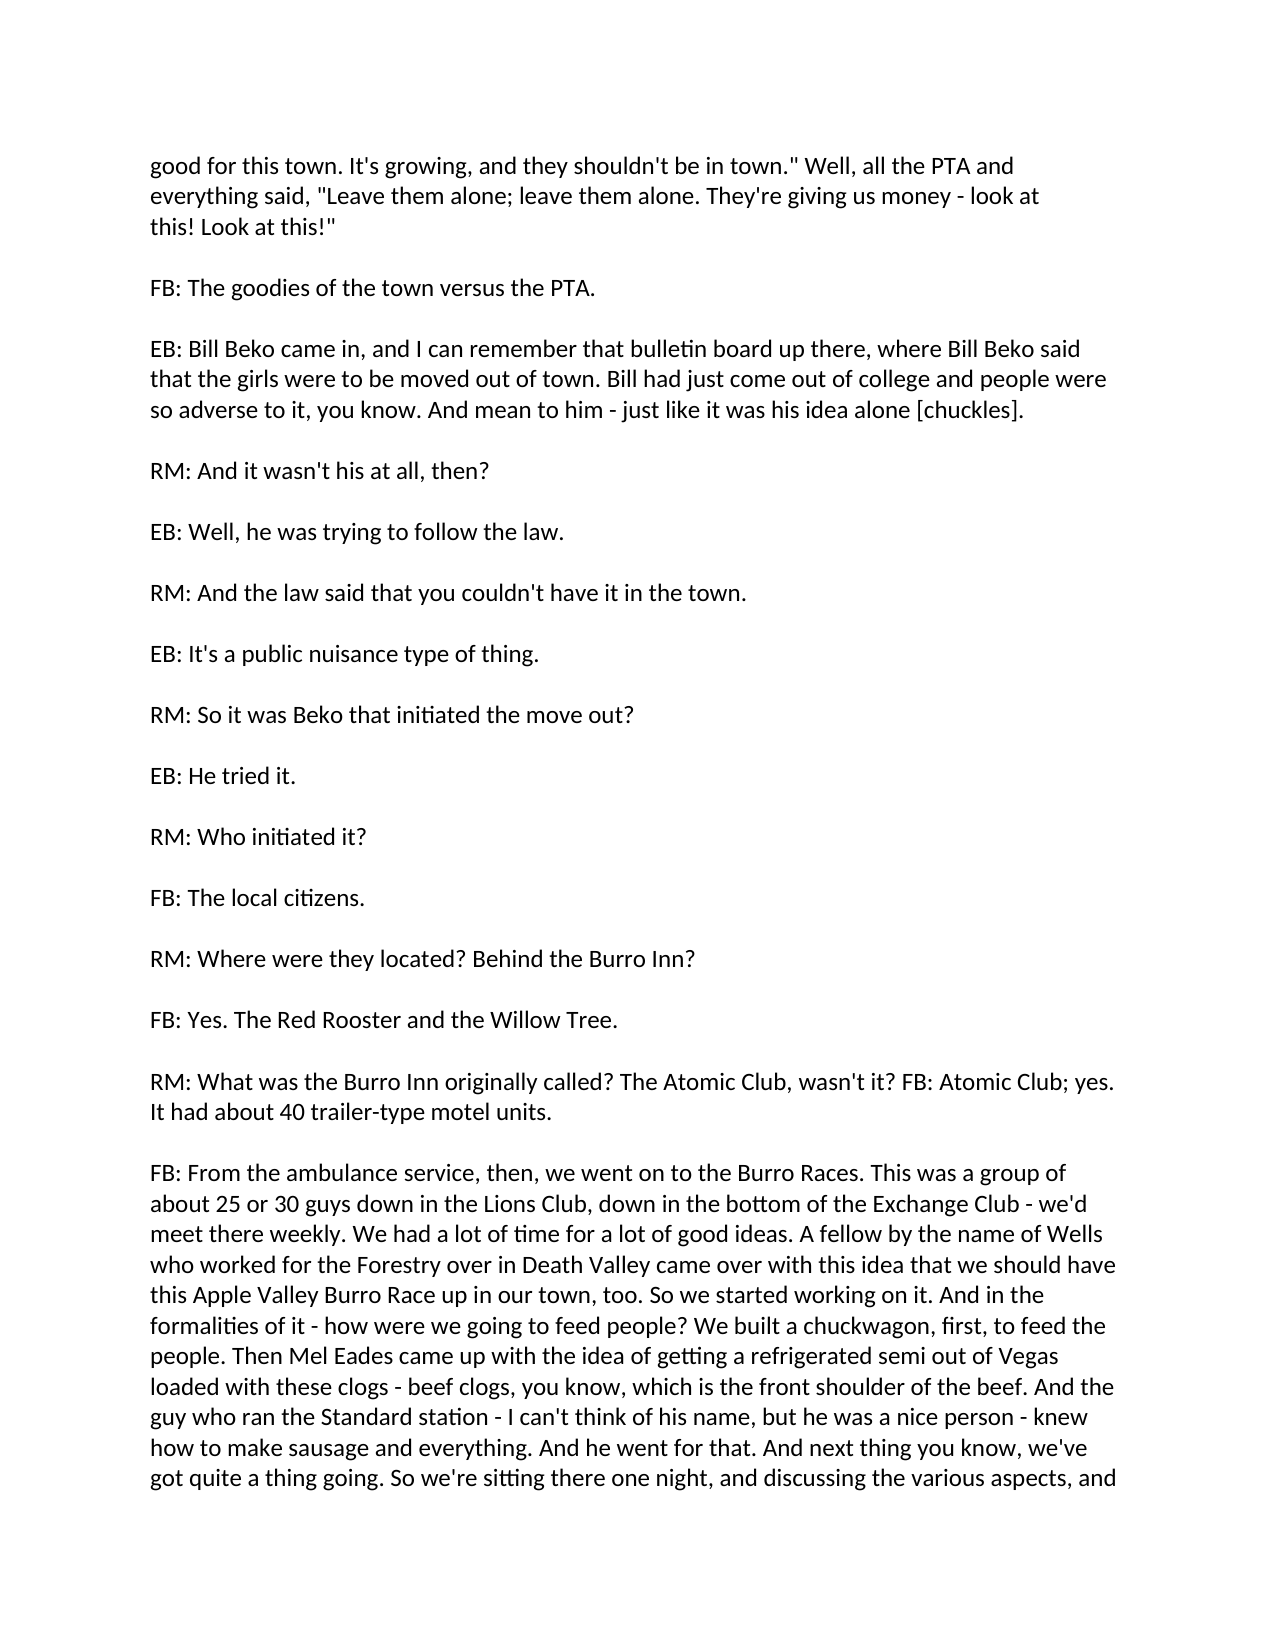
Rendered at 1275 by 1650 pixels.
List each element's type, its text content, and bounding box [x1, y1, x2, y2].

text EB: Bill Beko came in, and I can remember that bulletin board up there, where Bill Beko said that the girls were to be moved out of town. Bill had just come out of college and people were so adverse to it, you know. And mean to him - just like it was his idea alone [chuckles]. [150, 333, 1125, 425]
text RM: Where were they located? Behind the Burro Inn? [150, 943, 1125, 974]
text RM: And the law said that you couldn't have it in the town. [150, 577, 1125, 608]
text RM: So it was Beko that initiated the move out? [150, 699, 1125, 730]
text EB: Well, he was trying to follow the law. [150, 516, 1125, 547]
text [150, 150, 1125, 211]
text RM: Who initiated it? [150, 821, 1125, 852]
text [150, 1157, 1125, 1493]
text FB: The goodies of the town versus the PTA. [150, 272, 1125, 303]
text EB: He tried it. [150, 760, 1125, 791]
text RM: And it wasn't his at all, then? [150, 455, 1125, 486]
text RM: What was the Burro Inn originally called? The Atomic Club, wasn't it? FB: Atomic Club; yes. It had about 40 trailer-type motel units. [150, 1066, 1125, 1127]
text FB: The local citizens. [150, 882, 1125, 913]
text this! Look at this!" [150, 211, 1125, 242]
text EB: It's a public nuisance type of thing. [150, 638, 1125, 669]
text FB: Yes. The Red Rooster and the Willow Tree. [150, 1004, 1125, 1035]
